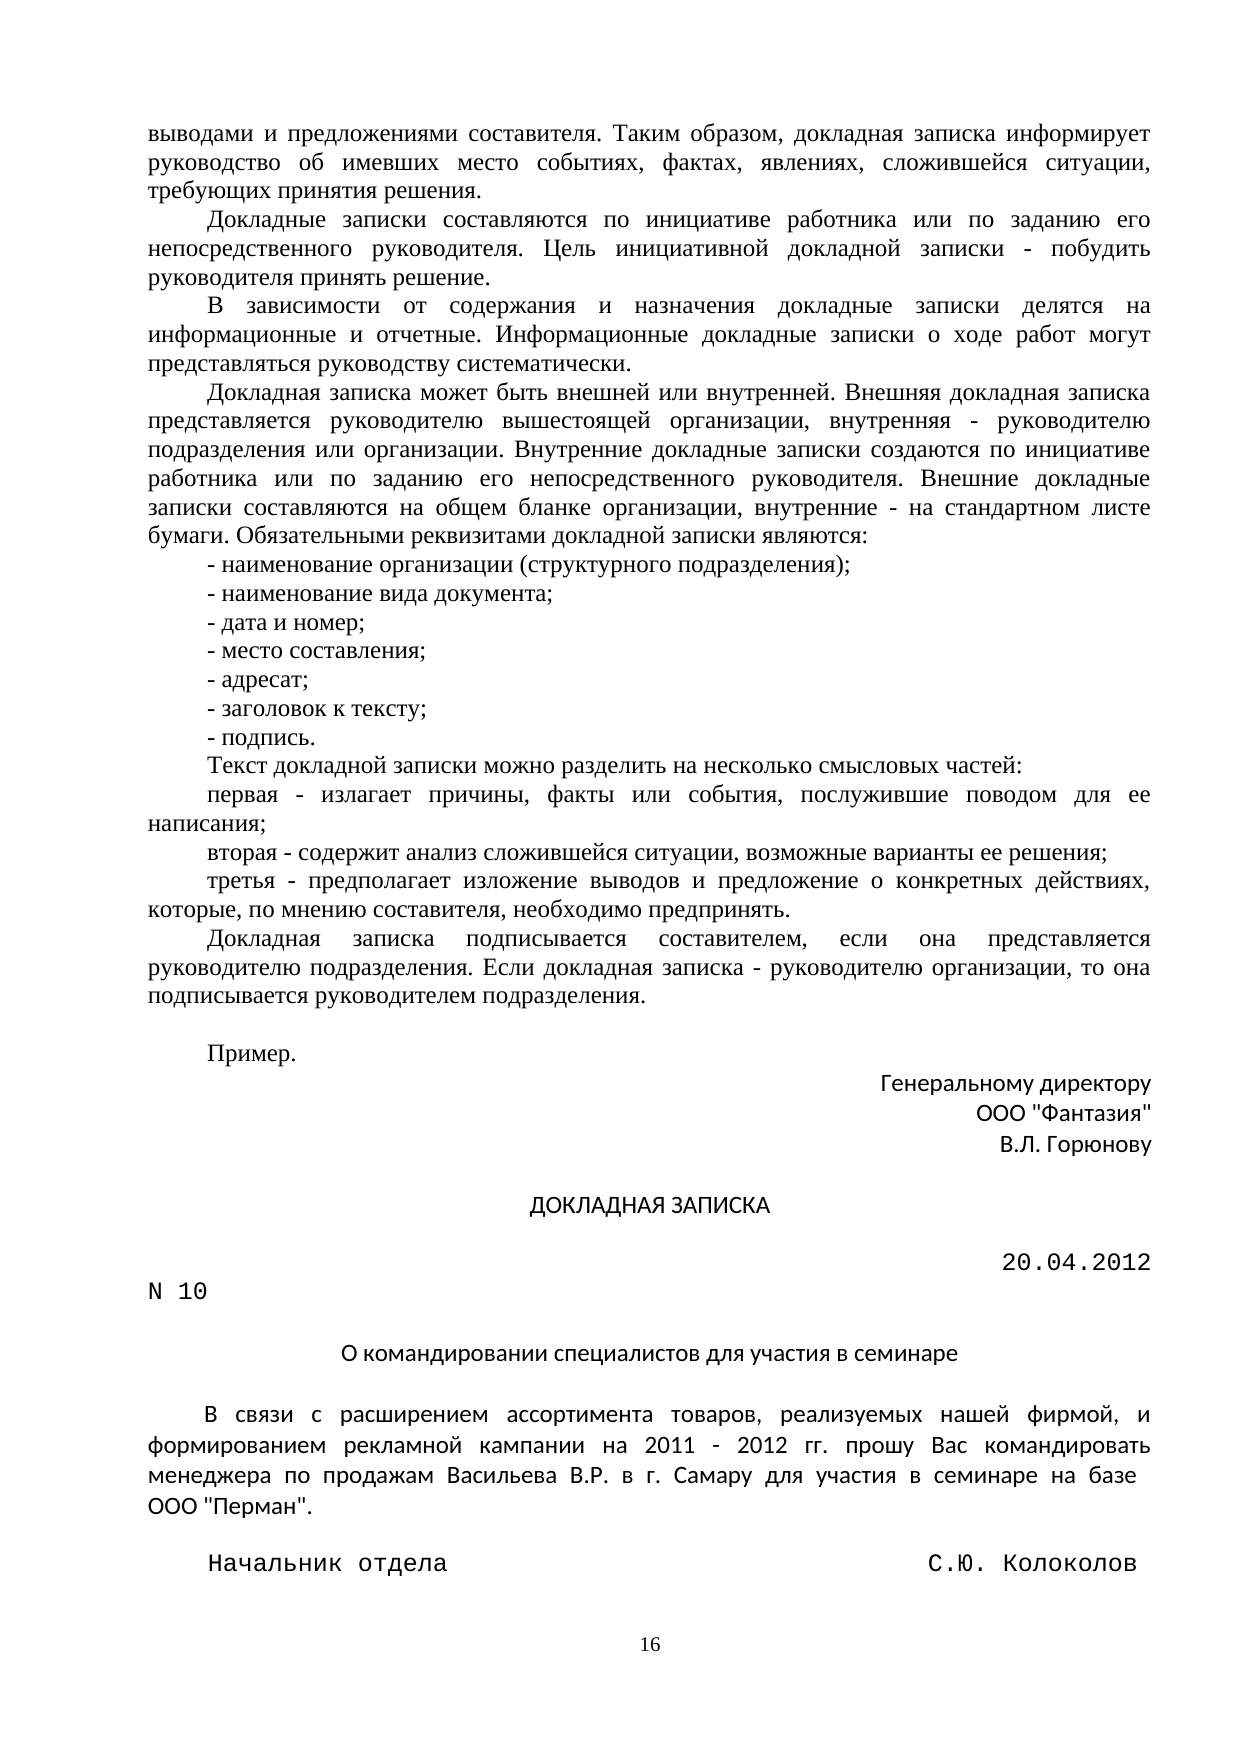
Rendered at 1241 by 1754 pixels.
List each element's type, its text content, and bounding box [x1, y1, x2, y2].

text - место составления; [148, 636, 1152, 664]
text Пример. [148, 1038, 1152, 1067]
text - наименование организации (структурного подразделения); [148, 549, 1152, 578]
text В связи с расширением ассортимента товаров, реализуемых нашей фирмой, и формированием рекламной кампании на 2011 - 2012 гг. прошу Вас командировать менеджера по продажам Васильева В.Р. в г. Самару для участия в семинаре на базе ООО "Перман". [148, 1398, 1152, 1520]
text ДОКЛАДНАЯ ЗАПИСКА [148, 1189, 1152, 1219]
text ООО "Фантазия" [148, 1097, 1152, 1128]
text - наименование вида документа; [148, 578, 1152, 607]
text 20.04.2012 N 10 [148, 1250, 1152, 1307]
text вторая - содержит анализ сложившейся ситуации, возможные варианты ее решения; [148, 837, 1152, 866]
text Докладная записка подписывается составителем, если она представляется руководителю подразделения. Если докладная записка - руководителю организации, то она подписывается руководителем подразделения. [148, 923, 1152, 1009]
text Генеральному директору [148, 1067, 1152, 1097]
text третья - предполагает изложение выводов и предложение о конкретных действиях, которые, по мнению составителя, необходимо предпринять. [148, 866, 1152, 923]
text - адресат; [148, 664, 1152, 693]
text первая - излагает причины, факты или события, послужившие поводом для ее написания; [148, 779, 1152, 837]
text О командировании специалистов для участия в семинаре [148, 1337, 1152, 1368]
text Текст докладной записки можно разделить на несколько смысловых частей: [148, 751, 1152, 779]
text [148, 118, 1152, 204]
text - подпись. [148, 722, 1152, 751]
text - дата и номер; [148, 607, 1152, 636]
text В.Л. Горюнову [148, 1128, 1152, 1158]
text Начальник отдела С.Ю. Колоколов [148, 1551, 1152, 1579]
text В зависимости от содержания и назначения докладные записки делятся на информационные и отчетные. Информационные докладные записки о ходе работ могут представляться руководству систематически. [148, 291, 1152, 377]
text - заголовок к тексту; [148, 693, 1152, 722]
text Докладная записка может быть внешней или внутренней. Внешняя докладная записка представляется руководителю вышестоящей организации, внутренняя - руководителю подразделения или организации. Внутренние докладные записки создаются по инициативе работника или по заданию его непосредственного руководителя. Внешние докладные записки составляются на общем бланке организации, внутренние - на стандартном листе бумаги. Обязательными реквизитами докладной записки являются: [148, 377, 1152, 549]
text Докладные записки составляются по инициативе работника или по заданию его непосредственного руководителя. Цель инициативной докладной записки - побудить руководителя принять решение. [148, 204, 1152, 291]
